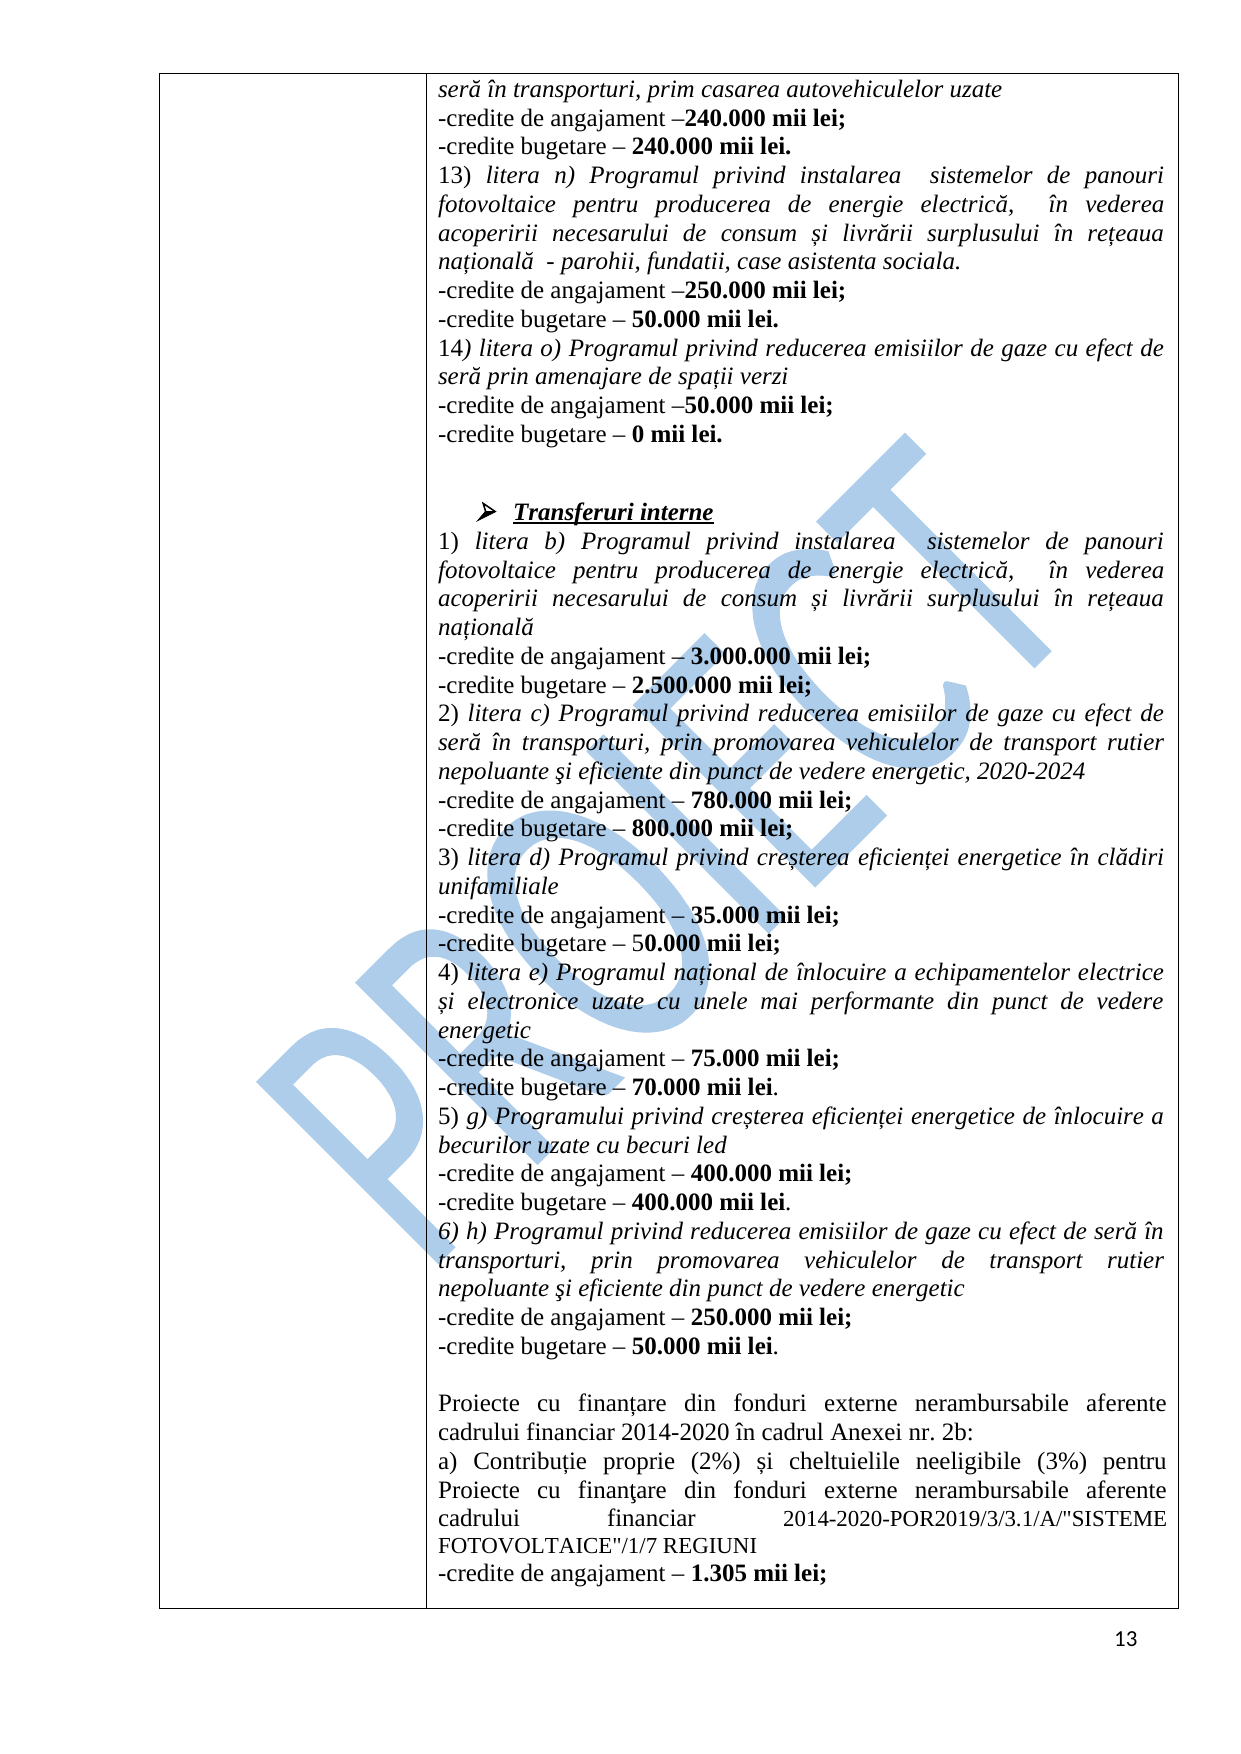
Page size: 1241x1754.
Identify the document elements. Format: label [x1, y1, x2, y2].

table_cell [160, 74, 426, 1608]
table_cell [427, 74, 1178, 1608]
